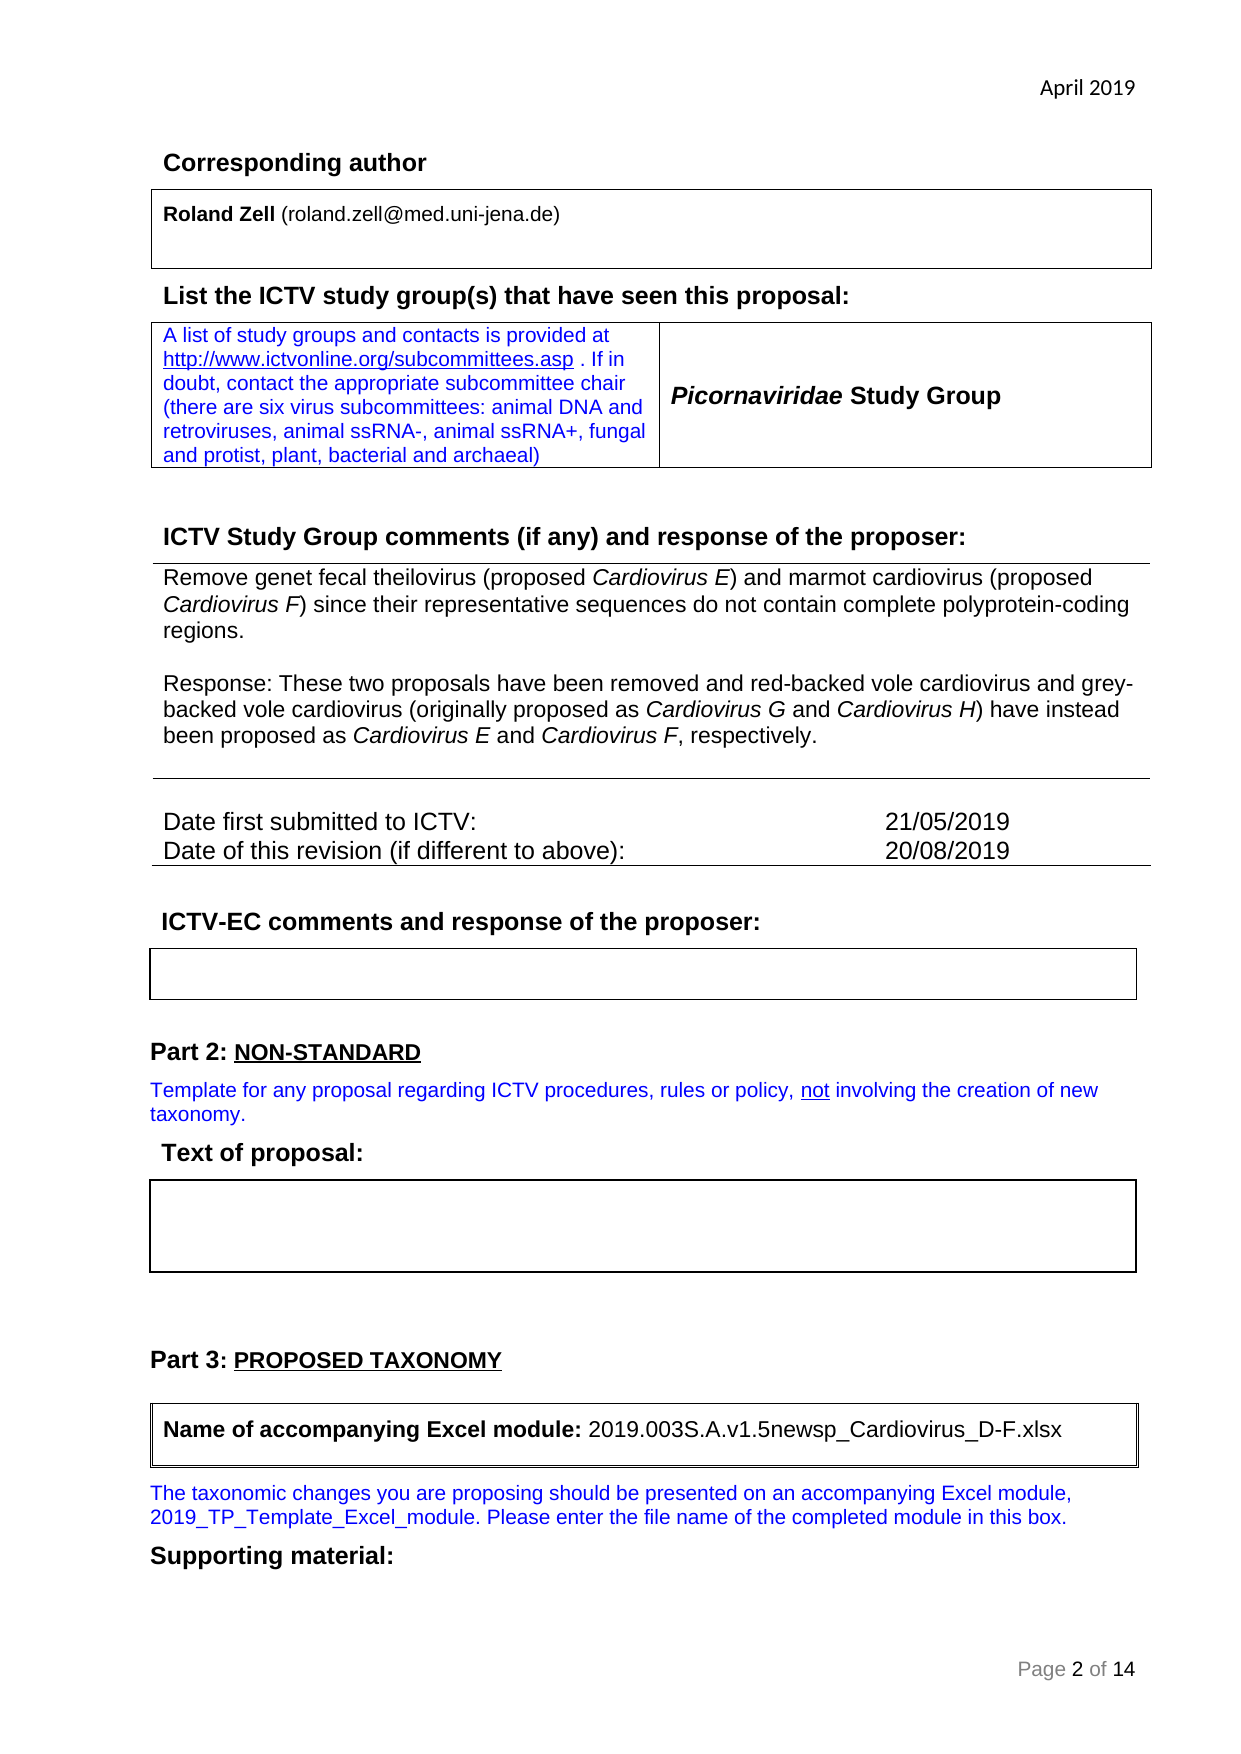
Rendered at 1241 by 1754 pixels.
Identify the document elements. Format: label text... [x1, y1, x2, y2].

table_cell [151, 949, 1136, 999]
table_cell A list of study groups and contacts is provided at http://www.ictvonline.org/subcommittees.asp . If in doubt, contact the appropriate subcommittee chair (there are six virus subcommittees: animal DNA and retroviruses, animal ssRNA-, animal ssRNA+, fungal and protist, plant, bacterial and archaeal) [152, 323, 659, 467]
table_cell Date of this revision (if different to above): [152, 836, 873, 865]
table_cell ICTV Study Group comments (if any) and response of the proposer: [152, 468, 1151, 563]
text The taxonomic changes you are proposing should be presented on an accompanying Excel module, 2019_TP_Template_Excel_module. Please enter the file name of the completed module in this box. [150, 1481, 1135, 1528]
table_header ICTV-EC comments and response of the proposer: [150, 895, 1136, 948]
table_header Name of accompanying Excel module: 2019.003S.A.v1.5newsp_Cardiovirus_D-F.xlsx [153, 1404, 1136, 1465]
table_cell Picornaviridae Study Group [660, 323, 1151, 467]
table_cell [151, 1181, 1135, 1271]
table_cell 20/08/2019 [874, 836, 1151, 865]
table_cell Corresponding author [152, 135, 1151, 189]
table_cell Date first submitted to ICTV: [152, 807, 873, 836]
table_cell [152, 778, 1151, 807]
table_cell Remove genet fecal theilovirus (proposed Cardiovirus E) and marmot cardiovirus (proposed Cardiovirus F) since their representative sequences do not contain complete polyprotein-coding regions. Response: These two proposals have been removed and red-backed vole cardiovirus and grey-backed vole cardiovirus (originally proposed as Cardiovirus G and Cardiovirus H) have instead been proposed as Cardiovirus E and Cardiovirus F, respectively. [152, 563, 1151, 777]
text Template for any proposal regarding ICTV procedures, rules or policy, not involving the creation of new taxonomy. [150, 1078, 1135, 1126]
table_cell Roland Zell (roland.zell@med.uni-jena.de) [152, 190, 1151, 267]
table_cell 21/05/2019 [874, 807, 1151, 836]
text Part 2: NON-STANDARD [150, 1036, 1135, 1065]
text Supporting material: [150, 1541, 1135, 1570]
text Part 3: PROPOSED TAXONOMY [150, 1345, 1135, 1374]
table_header Text of proposal: [150, 1126, 1136, 1179]
table_cell List the ICTV study group(s) that have seen this proposal: [152, 269, 1151, 322]
